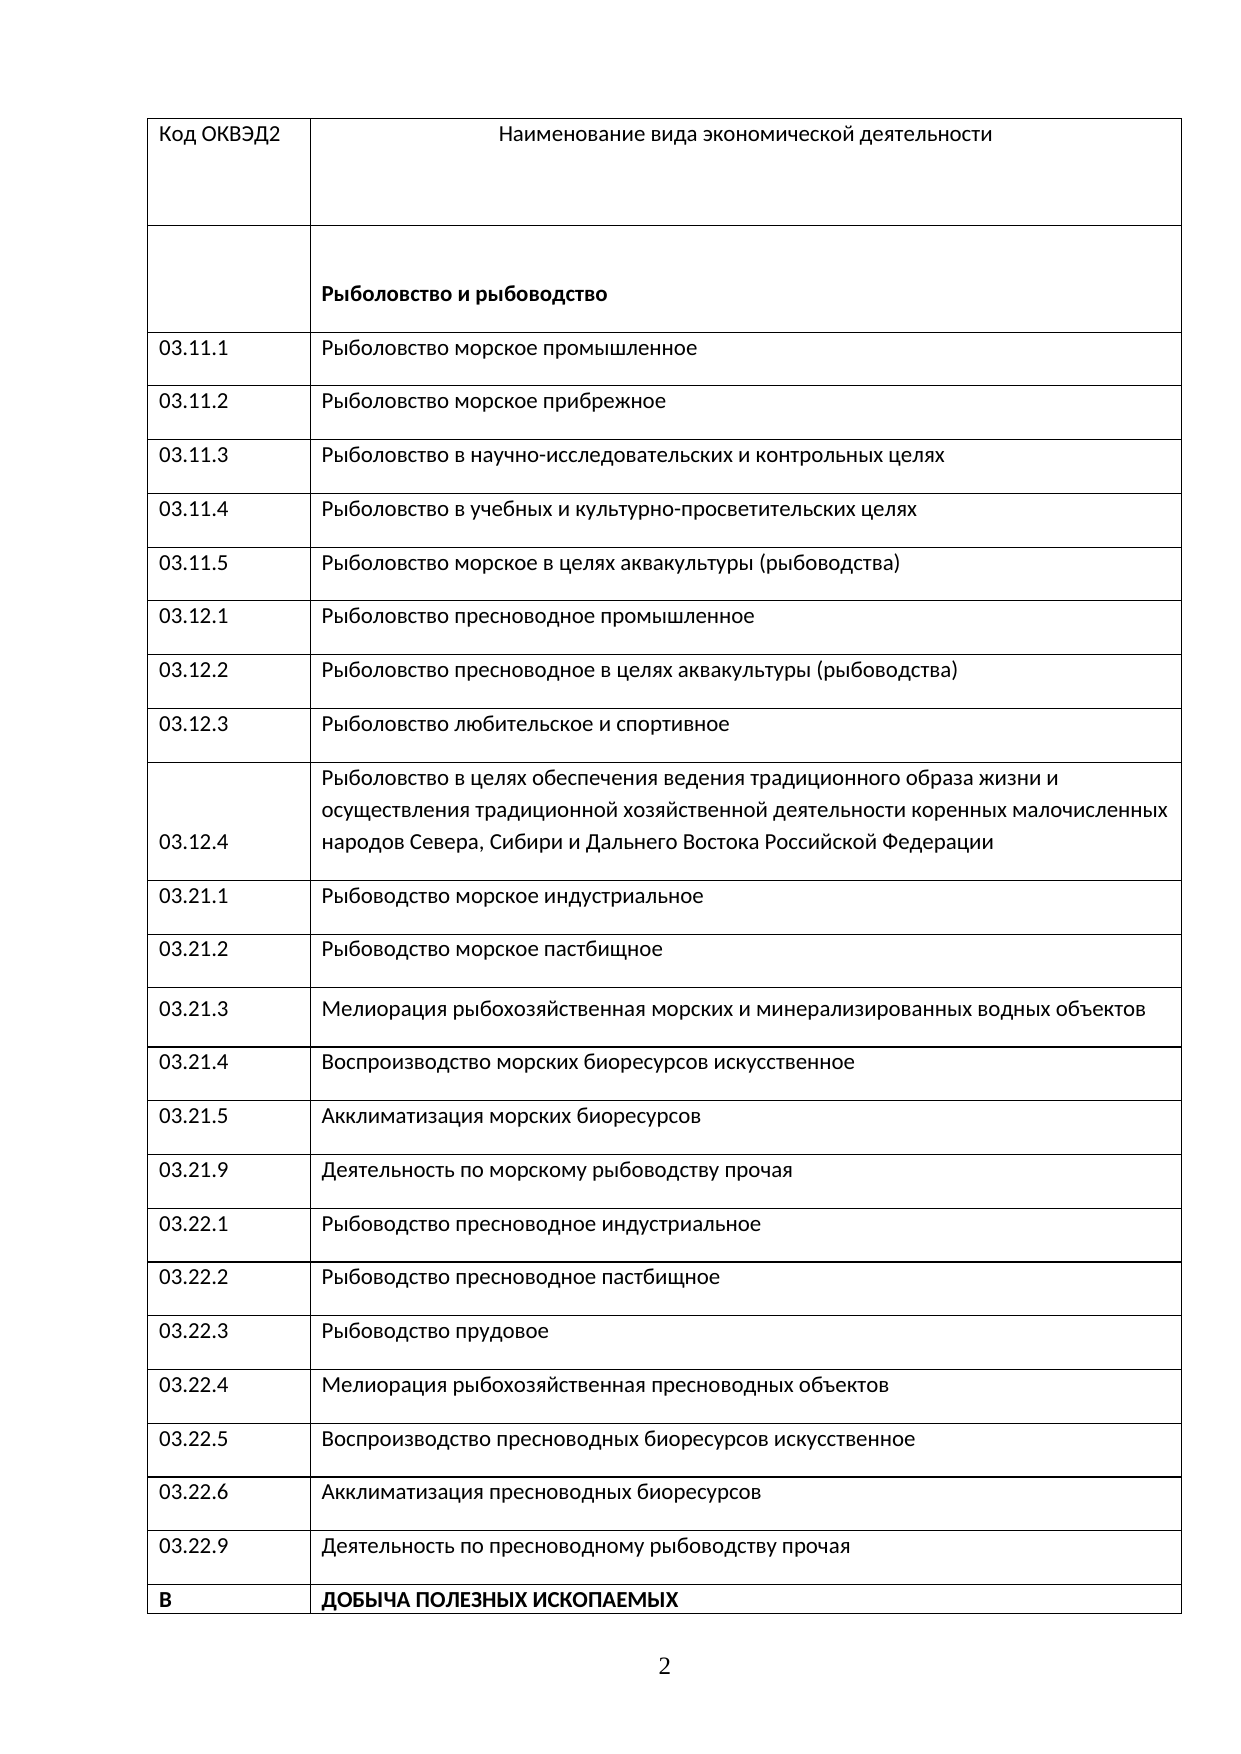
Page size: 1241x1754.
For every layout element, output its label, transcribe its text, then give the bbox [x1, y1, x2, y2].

table_cell [148, 226, 310, 332]
table_cell 03.11.2 [148, 386, 310, 439]
table_cell Рыбоводство пресноводное индустриальное [311, 1209, 1181, 1261]
table_cell ДОБЫЧА ПОЛЕЗНЫХ ИСКОПАЕМЫХ [311, 1585, 1181, 1613]
table_cell 03.11.3 [148, 440, 310, 493]
table_cell Рыболовство морское прибрежное [311, 386, 1181, 439]
table_cell Деятельность по морскому рыбоводству прочая [311, 1155, 1181, 1208]
table_cell Рыболовство любительское и спортивное [311, 709, 1181, 762]
table_cell 03.22.3 [148, 1316, 310, 1369]
table_cell 03.22.4 [148, 1370, 310, 1423]
table_cell 03.12.4 [148, 763, 310, 880]
table_cell 03.22.5 [148, 1424, 310, 1476]
table_cell Рыболовство морское промышленное [311, 333, 1181, 385]
table_cell 03.11.4 [148, 494, 310, 547]
table_cell Рыбоводство прудовое [311, 1316, 1181, 1369]
table_cell Рыболовство в учебных и культурно-просветительских целях [311, 494, 1181, 547]
table_cell 03.21.5 [148, 1101, 310, 1154]
table_cell Акклиматизация пресноводных биоресурсов [311, 1478, 1181, 1530]
table_cell Деятельность по пресноводному рыбоводству прочая [311, 1531, 1181, 1584]
table_cell Рыбоводство морское индустриальное [311, 881, 1181, 933]
table_cell Мелиорация рыбохозяйственная пресноводных объектов [311, 1370, 1181, 1423]
table_cell 03.12.1 [148, 601, 310, 654]
table_cell 03.21.4 [148, 1048, 310, 1100]
table_cell Рыболовство и рыбоводство [311, 226, 1181, 332]
table_cell Рыбоводство пресноводное пастбищное [311, 1263, 1181, 1315]
table_cell 03.12.2 [148, 655, 310, 708]
table_cell Рыболовство пресноводное промышленное [311, 601, 1181, 654]
table_cell Рыболовство пресноводное в целях аквакультуры (рыбоводства) [311, 655, 1181, 708]
table_cell 03.22.6 [148, 1478, 310, 1530]
table_cell 03.11.1 [148, 333, 310, 385]
table_cell Рыболовство в целях обеспечения ведения традиционного образа жизни и осуществления традиционной хозяйственной деятельности коренных малочисленных народов Севера, Сибири и Дальнего Востока Российской Федерации [311, 763, 1181, 880]
table_cell 03.22.9 [148, 1531, 310, 1584]
table_cell Рыбоводство морское пастбищное [311, 935, 1181, 987]
table_cell 03.21.9 [148, 1155, 310, 1208]
table_cell 03.22.1 [148, 1209, 310, 1261]
table_cell Рыболовство в научно-исследовательских и контрольных целях [311, 440, 1181, 493]
table_cell Мелиорация рыбохозяйственная морских и минерализированных водных объектов [311, 988, 1181, 1046]
table_cell Воспроизводство пресноводных биоресурсов искусственное [311, 1424, 1181, 1476]
table_header Код ОКВЭД2 [148, 119, 310, 225]
table_cell 03.12.3 [148, 709, 310, 762]
table_cell B [148, 1585, 310, 1613]
table_cell 03.21.1 [148, 881, 310, 933]
table_cell 03.11.5 [148, 548, 310, 600]
table_cell 03.21.2 [148, 935, 310, 987]
table_cell 03.22.2 [148, 1263, 310, 1315]
table_cell Рыболовство морское в целях аквакультуры (рыбоводства) [311, 548, 1181, 600]
table_cell 03.21.3 [148, 988, 310, 1046]
table_cell Акклиматизация морских биоресурсов [311, 1101, 1181, 1154]
table_cell Воспроизводство морских биоресурсов искусственное [311, 1048, 1181, 1100]
table_header Наименование вида экономической деятельности [311, 119, 1181, 225]
